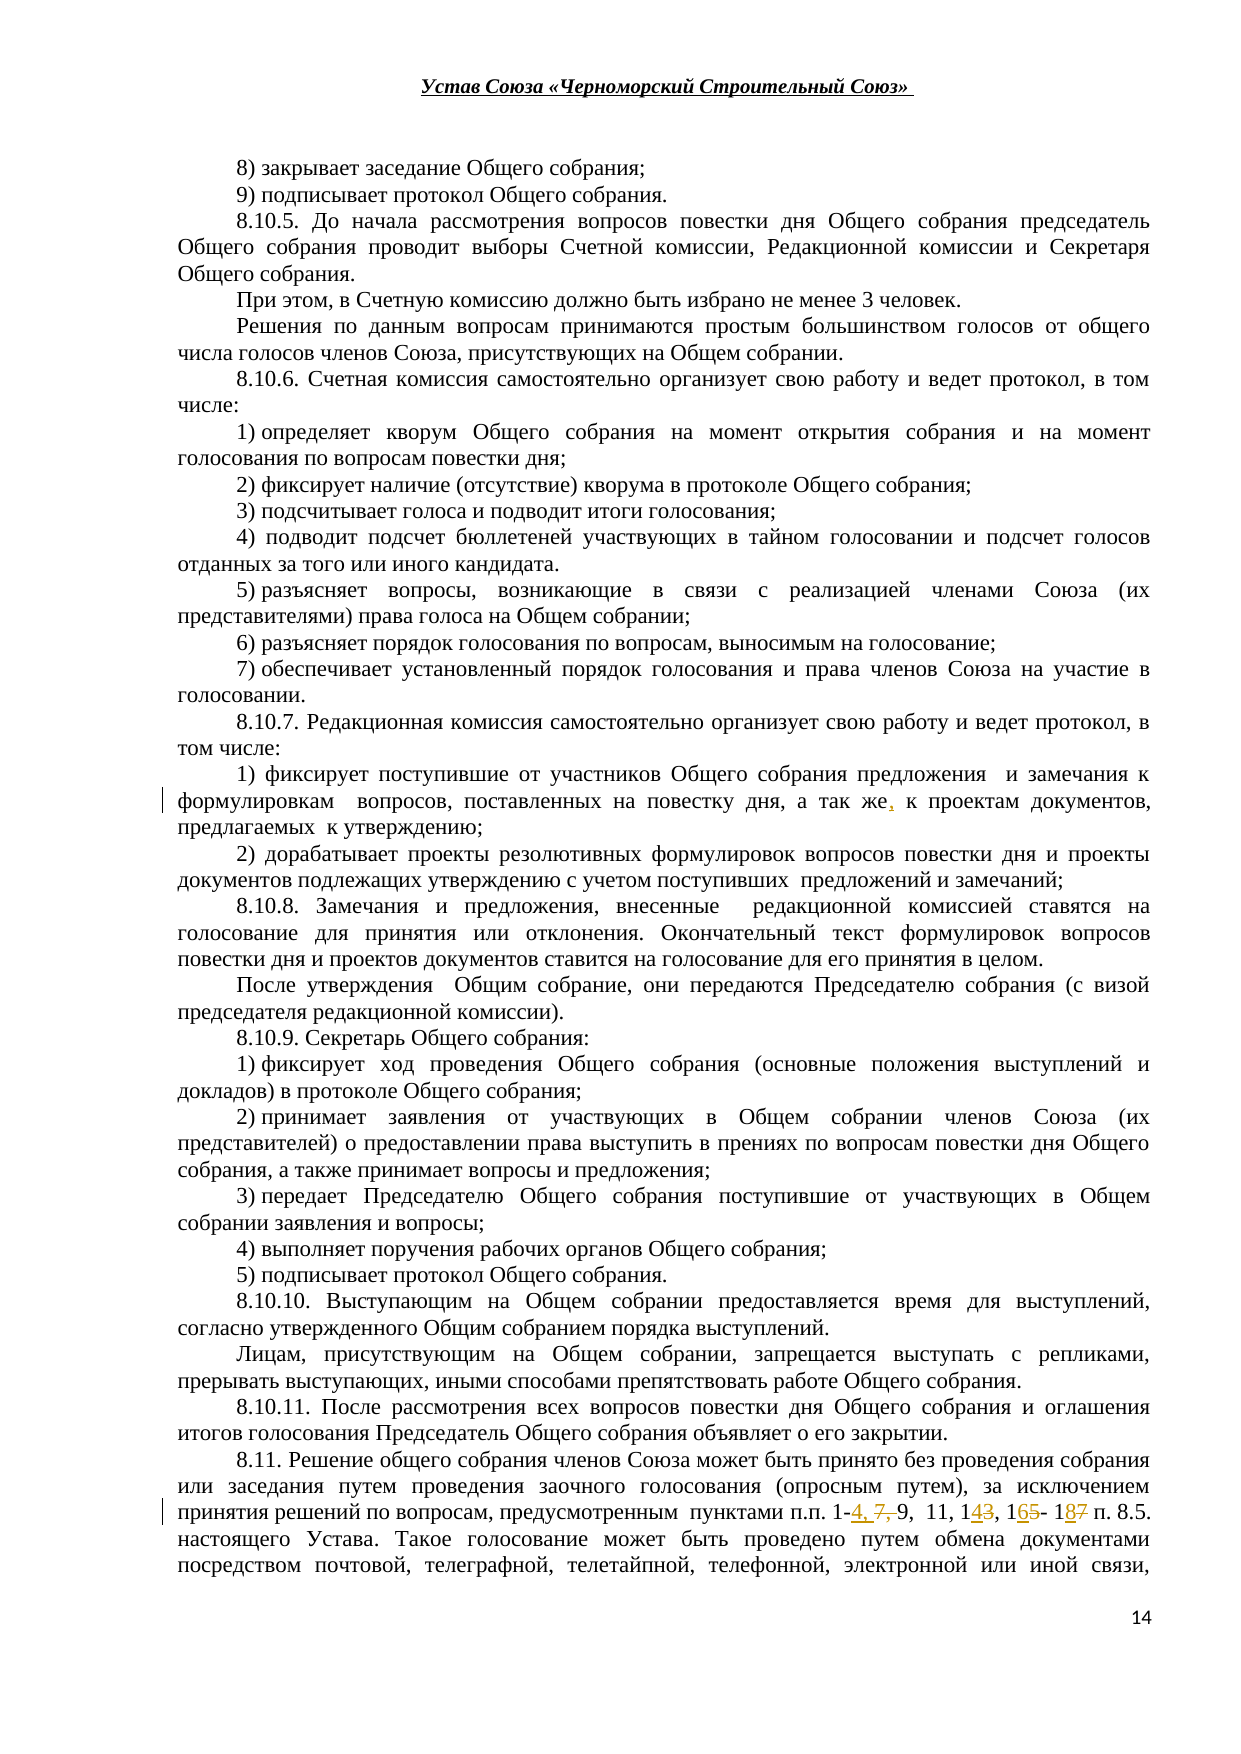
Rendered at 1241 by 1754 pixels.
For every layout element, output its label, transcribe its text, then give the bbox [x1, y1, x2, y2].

text 8.10.7. Редакционная комиссия самостоятельно организует свою работу и ведет протокол, в том числе: [177, 708, 1152, 761]
text 3) подсчитывает голоса и подводит итоги голосования; [177, 497, 1152, 523]
text 1) фиксирует поступившие от участников Общего собрания предложения и замечания к формулировкам вопросов, поставленных на повестку дня, а так же к проектам документов, предлагаемых к утверждению; [177, 761, 1152, 839]
text 5) подписывает протокол Общего собрания. [177, 1261, 1152, 1288]
text 8.10.10. Выступающим на Общем собрании предоставляется время для выступлений, согласно утвержденного Общим собранием порядка выступлений. [177, 1288, 1152, 1340]
text 4) подводит подсчет бюллетеней участвующих в тайном голосовании и подсчет голосов отданных за того или иного кандидата. [177, 523, 1152, 576]
text Лицам, присутствующим на Общем собрании, запрещается выступать с репликами, прерывать выступающих, иными способами препятствовать работе Общего собрания. [177, 1340, 1152, 1393]
text 6) разъясняет порядок голосования по вопросам, выносимым на голосование; [177, 629, 1152, 655]
text После утверждения Общим собрание, они передаются Председателю собрания (с визой председателя редакционной комиссии). [177, 971, 1152, 1024]
text 2) фиксирует наличие (отсутствие) кворума в протоколе Общего собрания; [177, 471, 1152, 497]
text 4) выполняет поручения рабочих органов Общего собрания; [177, 1235, 1152, 1261]
text Решения по данным вопросам принимаются простым большинством голосов от общего числа голосов членов Союза, присутствующих на Общем собрании. [177, 312, 1152, 365]
text 7) обеспечивает установленный порядок голосования и права членов Союза на участие в голосовании. [177, 655, 1152, 708]
text 2) принимает заявления от участвующих в Общем собрании членов Союза (их представителей) о предоставлении права выступить в прениях по вопросам повестки дня Общего собрания, а также принимает вопросы и предложения; [177, 1103, 1152, 1182]
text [177, 1446, 1152, 1577]
text 1) фиксирует ход проведения Общего собрания (основные положения выступлений и докладов) в протоколе Общего собрания; [177, 1050, 1152, 1103]
text 8) закрывает заседание Общего собрания; [177, 154, 1152, 181]
text 8.10.9. Секретарь Общего собрания: [177, 1024, 1152, 1050]
text 8.10.11. После рассмотрения всех вопросов повестки дня Общего собрания и оглашения итогов голосования Председатель Общего собрания объявляет о его закрытии. [177, 1393, 1152, 1446]
text 1) определяет кворум Общего собрания на момент открытия собрания и на момент голосования по вопросам повестки дня; [177, 418, 1152, 471]
text 2) дорабатывает проекты резолютивных формулировок вопросов повестки дня и проекты документов подлежащих утверждению с учетом поступивших предложений и замечаний; [177, 839, 1152, 892]
text 8.10.6. Счетная комиссия самостоятельно организует свою работу и ведет протокол, в том числе: [177, 365, 1152, 418]
text 3) передает Председателю Общего собрания поступившие от участвующих в Общем собрании заявления и вопросы; [177, 1182, 1152, 1235]
text 9) подписывает протокол Общего собрания. [177, 181, 1152, 207]
text 8.10.5. До начала рассмотрения вопросов повестки дня Общего собрания председатель Общего собрания проводит выборы Счетной комиссии, Редакционной комиссии и Секретаря Общего собрания. [177, 207, 1152, 286]
text 5) разъясняет вопросы, возникающие в связи с реализацией членами Союза (их представителями) права голоса на Общем собрании; [177, 576, 1152, 629]
text При этом, в Счетную комиссию должно быть избрано не менее 3 человек. [177, 286, 1152, 312]
text 8.10.8. Замечания и предложения, внесенные редакционной комиссией ставятся на голосование для принятия или отклонения. Окончательный текст формулировок вопросов повестки дня и проектов документов ставится на голосование для его принятия в целом. [177, 892, 1152, 971]
